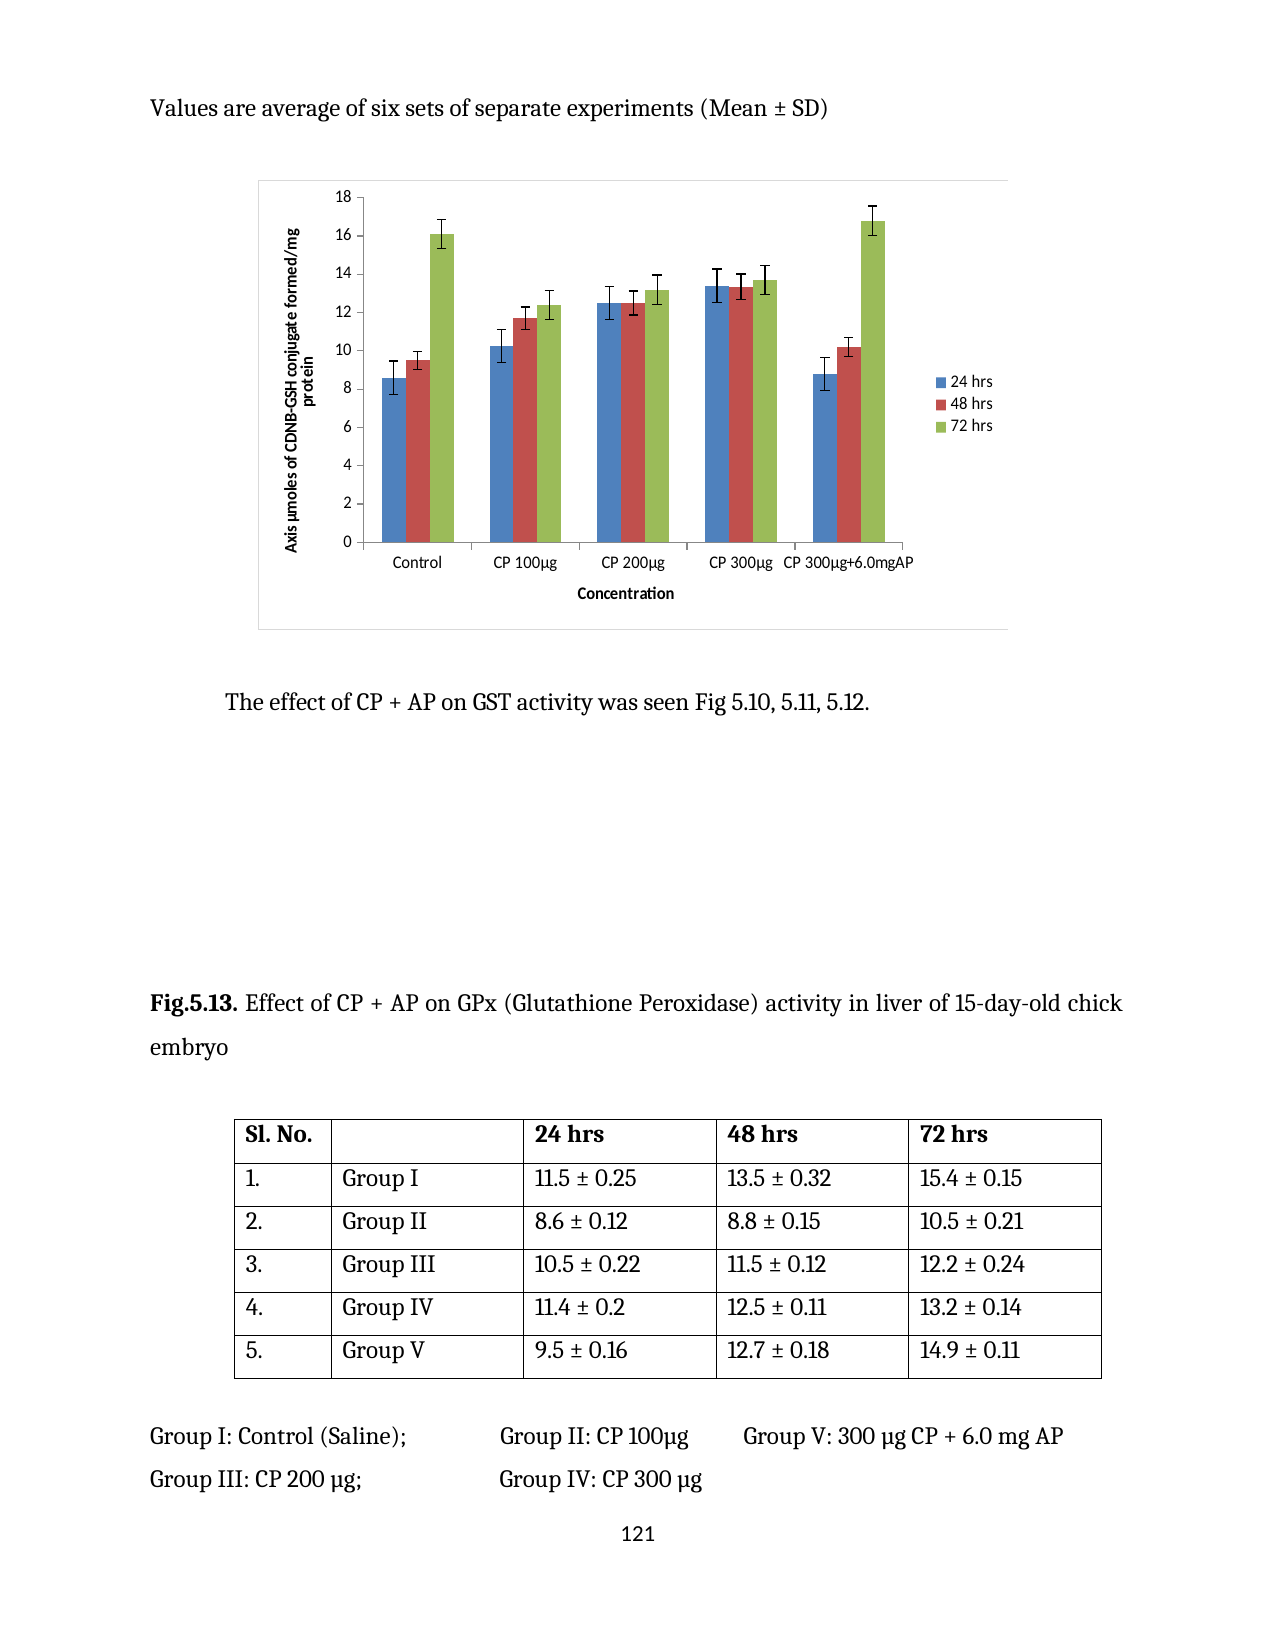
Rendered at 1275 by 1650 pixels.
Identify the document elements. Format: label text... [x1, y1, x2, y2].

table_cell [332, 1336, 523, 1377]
text Fig.5.13. Effect of CP + AP on GPx (Glutathione Peroxidase) activity in liver of 15-day-old chick embryo [150, 989, 1125, 1061]
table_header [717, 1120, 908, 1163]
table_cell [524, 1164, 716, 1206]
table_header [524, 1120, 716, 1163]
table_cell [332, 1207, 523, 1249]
text The effect of CP + AP on GST activity was seen Fig 5.10, 5.11, 5.12. [150, 687, 1125, 716]
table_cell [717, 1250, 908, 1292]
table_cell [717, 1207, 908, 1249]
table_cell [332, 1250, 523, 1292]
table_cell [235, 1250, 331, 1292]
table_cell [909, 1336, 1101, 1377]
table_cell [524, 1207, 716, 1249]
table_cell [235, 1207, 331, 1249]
text Group III: CP 200 µg; Group IV: CP 300 µg [150, 1465, 1125, 1493]
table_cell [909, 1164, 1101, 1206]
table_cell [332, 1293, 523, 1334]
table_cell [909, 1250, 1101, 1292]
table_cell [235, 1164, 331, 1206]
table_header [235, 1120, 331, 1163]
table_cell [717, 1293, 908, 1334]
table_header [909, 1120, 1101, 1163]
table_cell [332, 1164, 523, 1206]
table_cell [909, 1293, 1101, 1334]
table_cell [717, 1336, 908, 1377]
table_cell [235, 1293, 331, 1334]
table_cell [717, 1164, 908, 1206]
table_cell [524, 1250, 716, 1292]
text Group I: Control (Saline); Group II: CP 100µg Group V: 300 µg CP + 6.0 mg AP [150, 1422, 1125, 1450]
text Values are average of six sets of separate experiments (Mean ± SD) [150, 94, 1125, 122]
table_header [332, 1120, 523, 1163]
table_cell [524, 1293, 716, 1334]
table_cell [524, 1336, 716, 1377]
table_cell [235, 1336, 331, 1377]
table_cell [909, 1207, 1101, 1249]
